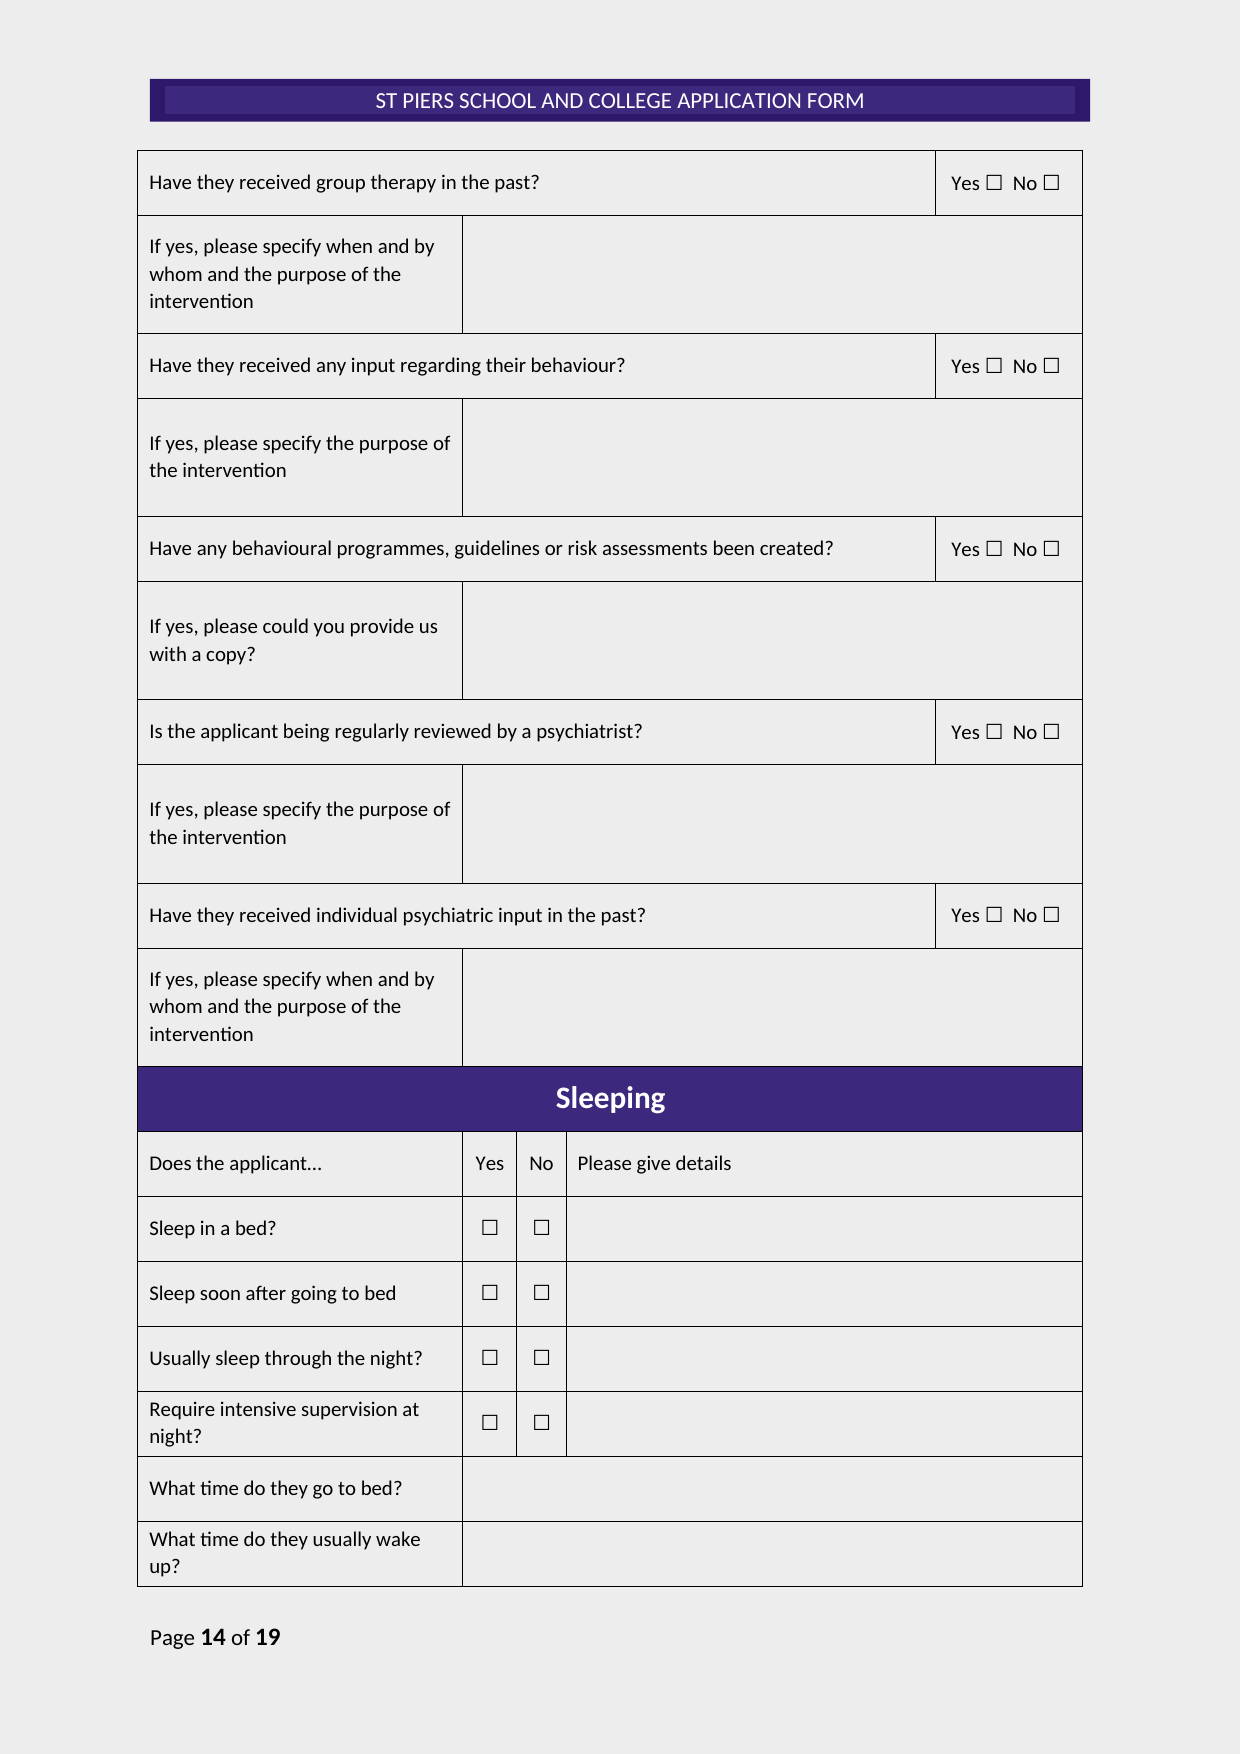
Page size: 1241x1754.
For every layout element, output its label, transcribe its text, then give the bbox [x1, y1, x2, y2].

table_cell Sleep soon after going to bed [138, 1262, 462, 1326]
table_cell What time do they go to bed? [138, 1457, 462, 1521]
table_cell If yes, please specify the purpose of the intervention [138, 399, 462, 516]
table_cell [463, 1522, 1082, 1586]
table_cell [463, 582, 1082, 699]
table_cell Does the applicant… [138, 1132, 462, 1196]
table_cell Yes No [936, 334, 1082, 398]
table_cell [463, 399, 1082, 516]
table_cell [567, 1392, 1082, 1456]
table_cell Have any behavioural programmes, guidelines or risk assessments been created? [138, 517, 935, 581]
table_cell [463, 216, 1082, 333]
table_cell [138, 216, 462, 333]
table_cell Yes No [936, 151, 1082, 215]
table_cell No [517, 1132, 566, 1196]
table_cell Sleep in a bed? [138, 1197, 462, 1261]
table_cell What time do they usually wake up? [138, 1522, 462, 1586]
table_cell Have they received group therapy in the past? [138, 151, 935, 215]
table_cell Require intensive supervision at night? [138, 1392, 462, 1456]
table_cell Please give details [567, 1132, 1082, 1196]
table_cell If yes, please specify the purpose of the intervention [138, 765, 462, 882]
table_cell Yes No [936, 884, 1082, 947]
table_cell [567, 1262, 1082, 1326]
table_cell [463, 765, 1082, 882]
table_cell Have they received individual psychiatric input in the past? [138, 884, 935, 947]
table_cell [567, 1197, 1082, 1261]
table_cell If yes, please specify when and by whom and the purpose of the intervention [138, 949, 462, 1066]
table_cell Is the applicant being regularly reviewed by a psychiatrist? [138, 700, 935, 764]
table_cell [567, 1327, 1082, 1391]
table_cell [463, 1457, 1082, 1521]
table_cell Yes [463, 1132, 516, 1196]
table_cell Sleeping [138, 1067, 1082, 1131]
table_cell If yes, please could you provide us with a copy? [138, 582, 462, 699]
table_cell Yes No [936, 700, 1082, 764]
table_cell [463, 949, 1082, 1066]
table_cell Usually sleep through the night? [138, 1327, 462, 1391]
table_cell Yes No [936, 517, 1082, 581]
table_cell Have they received any input regarding their behaviour? [138, 334, 935, 398]
